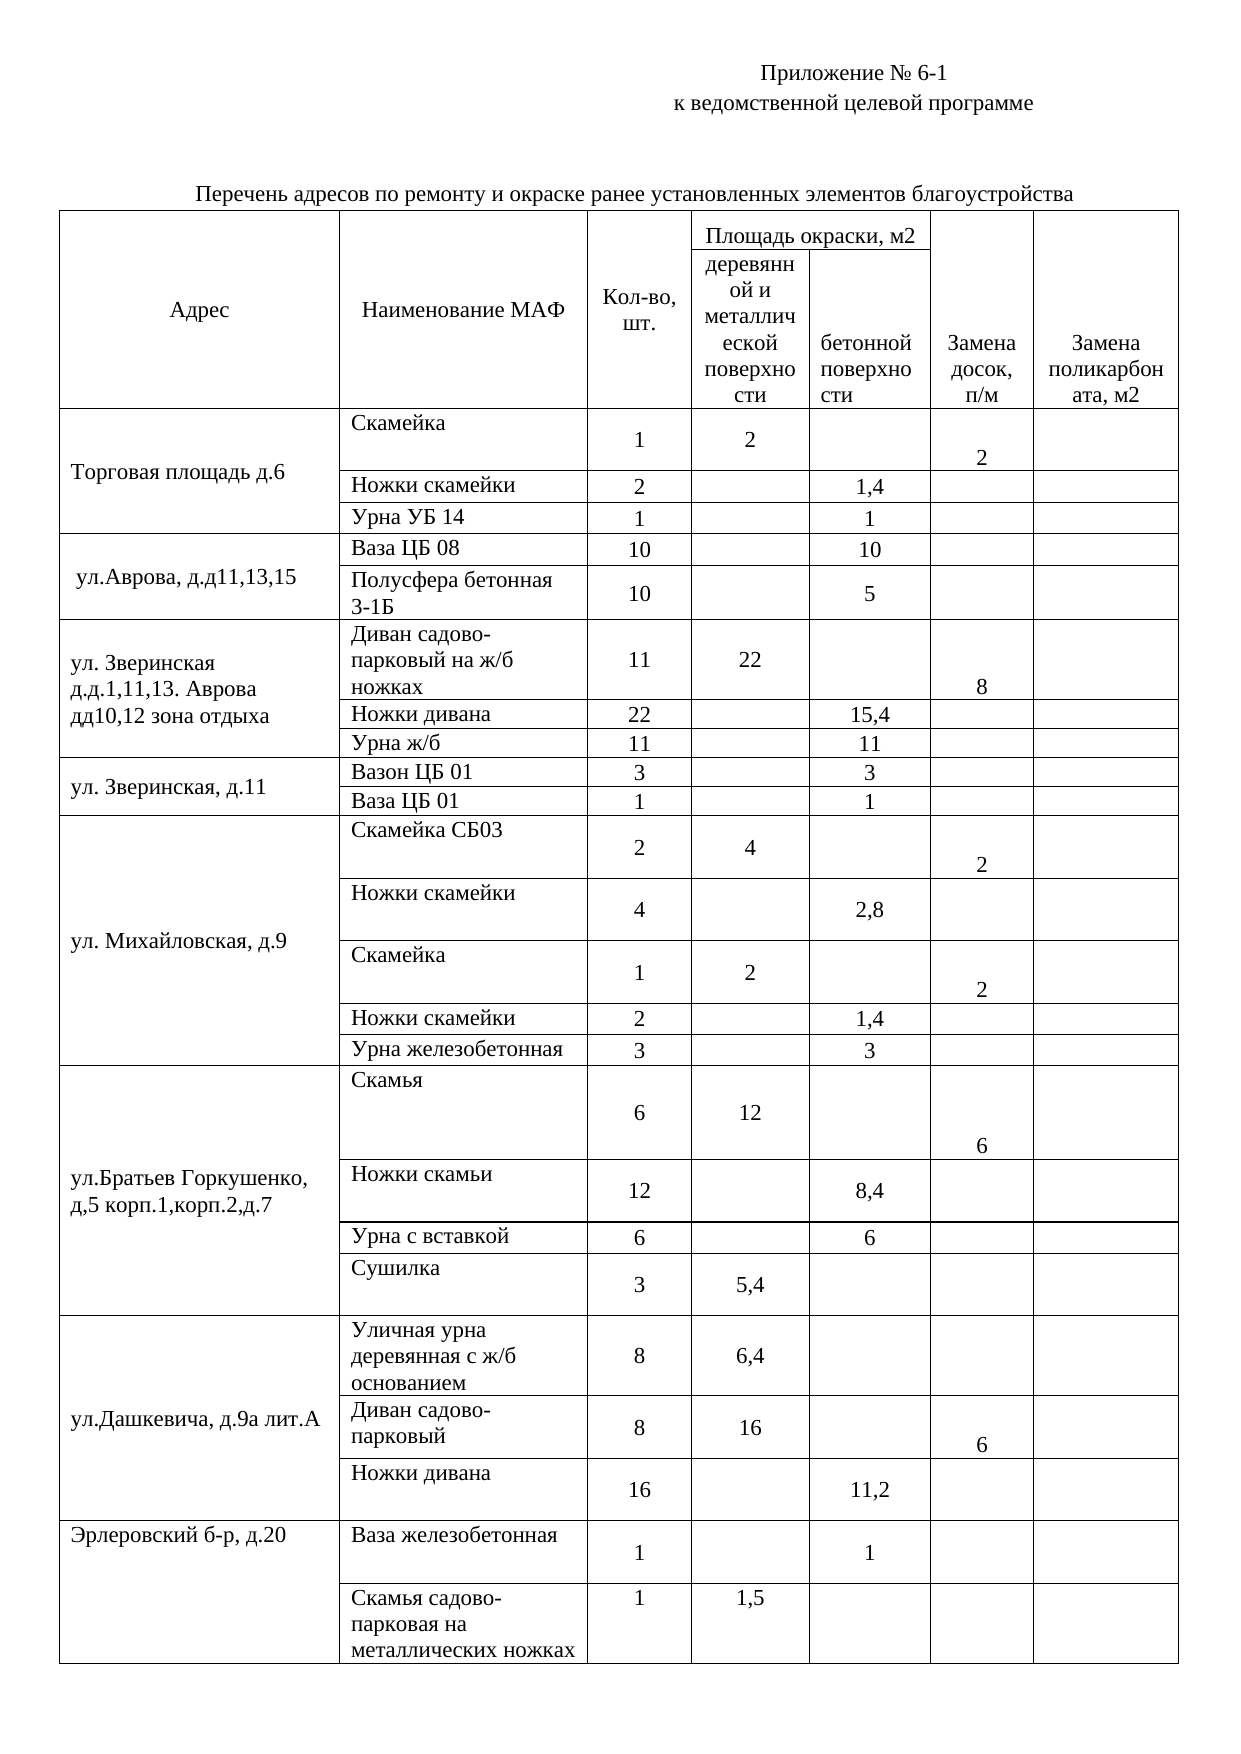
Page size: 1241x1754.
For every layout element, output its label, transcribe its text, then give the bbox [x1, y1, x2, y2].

table_cell ул. Зверинская, д.11 [60, 758, 339, 815]
table_cell 6 [810, 1223, 930, 1253]
table_cell 6,4 [692, 1316, 809, 1395]
table_cell [692, 471, 809, 502]
table_cell [810, 1254, 930, 1315]
table_cell [931, 729, 1033, 757]
table_cell 22 [588, 700, 691, 728]
table_cell 3 [810, 1035, 930, 1065]
table_cell 11 [810, 729, 930, 757]
table_cell [692, 1160, 809, 1221]
table_cell [1034, 503, 1178, 533]
table_cell [1034, 816, 1178, 878]
table_cell [692, 1004, 809, 1034]
table_cell Скамейка СБ03 [340, 816, 587, 878]
table_cell 2 [692, 941, 809, 1003]
table_cell Урна железобетонная [340, 1035, 587, 1065]
table_cell [931, 879, 1033, 940]
table_cell 2 [931, 409, 1033, 470]
table_cell 12 [692, 1066, 809, 1159]
table_cell 3 [588, 758, 691, 786]
table_cell Эрлеровский б-р, д.20 [60, 1521, 339, 1663]
table_header Площадь окраски, м2 [692, 211, 930, 249]
table_cell [1034, 566, 1178, 619]
table_cell [1034, 620, 1178, 699]
table_cell Ваза ЦБ 08 [340, 534, 587, 565]
table_cell Ножки дивана [340, 1459, 587, 1520]
table_cell 4 [588, 879, 691, 940]
table_cell 2 [588, 1004, 691, 1034]
table_cell [810, 1396, 930, 1458]
table_cell 1,4 [810, 471, 930, 502]
table_cell 5 [810, 566, 930, 619]
table_header Наименование МАФ [340, 211, 587, 408]
table_cell Ножки скамейки [340, 879, 587, 940]
table_cell Уличная урна деревянная с ж/б основанием [340, 1316, 587, 1395]
table_cell [692, 787, 809, 815]
table_cell 1,5 [692, 1584, 809, 1663]
table_cell [810, 816, 930, 878]
table_cell 8,4 [810, 1160, 930, 1221]
text Приложение № 6-1 [251, 59, 1093, 85]
table_cell [692, 503, 809, 533]
table_cell [931, 534, 1033, 565]
table_cell Сушилка [340, 1254, 587, 1315]
table_cell Ножки скамьи [340, 1160, 587, 1221]
table_cell [1034, 1160, 1178, 1221]
table_cell [692, 534, 809, 565]
table_cell [1034, 787, 1178, 815]
table_cell [931, 1316, 1033, 1395]
table_cell [931, 1254, 1033, 1315]
table_cell 6 [931, 1396, 1033, 1458]
table_cell деревянной и металлической поверхности [692, 250, 809, 408]
table_cell Скамейка [340, 941, 587, 1003]
table_cell Скамейка [340, 409, 587, 470]
table_cell 10 [588, 534, 691, 565]
table_header Кол-во, шт. [588, 211, 691, 408]
table_cell [1034, 941, 1178, 1003]
table_cell Урна ж/б [340, 729, 587, 757]
table_cell 2 [588, 816, 691, 878]
table_cell Скамья садово-парковая на металлических ножках [340, 1584, 587, 1663]
table_cell [1034, 1459, 1178, 1520]
table_cell ул.Аврова, д.д11,13,15 [60, 534, 339, 619]
table_cell 3 [588, 1035, 691, 1065]
table_header Адрес [60, 211, 339, 408]
table_cell Ножки скамейки [340, 1004, 587, 1034]
table_cell [931, 1521, 1033, 1583]
table_cell 8 [931, 620, 1033, 699]
table_cell [1034, 534, 1178, 565]
table_cell Урна с вставкой [340, 1223, 587, 1253]
table_cell 3 [588, 1254, 691, 1315]
table_cell [810, 1316, 930, 1395]
table_cell [1034, 758, 1178, 786]
table_cell 8 [588, 1316, 691, 1395]
table_cell [692, 700, 809, 728]
table_cell 1 [588, 941, 691, 1003]
text Перечень адресов по ремонту и окраске ранее установленных элементов благоустройства [177, 180, 1093, 206]
table_cell Вазон ЦБ 01 [340, 758, 587, 786]
table_cell 16 [692, 1396, 809, 1458]
table_cell Скамья [340, 1066, 587, 1159]
table_cell [1034, 1035, 1178, 1065]
table_cell 2,8 [810, 879, 930, 940]
table_cell 1 [588, 1584, 691, 1663]
table_cell 11 [588, 729, 691, 757]
table_cell 10 [588, 566, 691, 619]
table_cell 1 [588, 1521, 691, 1583]
table_cell [810, 409, 930, 470]
table_header Замена досок, п/м [931, 211, 1033, 408]
table_cell 1 [588, 503, 691, 533]
table_cell ул.Дашкевича, д.9а лит.А [60, 1316, 339, 1520]
table_cell 10 [810, 534, 930, 565]
table_cell 6 [931, 1066, 1033, 1159]
table_cell Урна УБ 14 [340, 503, 587, 533]
table_cell 4 [692, 816, 809, 878]
table_cell ул. Михайловская, д.9 [60, 816, 339, 1065]
table_cell Диван садово-парковый [340, 1396, 587, 1458]
table_cell [1034, 1396, 1178, 1458]
table_cell [692, 1459, 809, 1520]
table_cell [931, 503, 1033, 533]
table_cell [810, 1584, 930, 1663]
table_cell 1,4 [810, 1004, 930, 1034]
table_cell 8 [588, 1396, 691, 1458]
table_cell 1 [588, 787, 691, 815]
table_cell [931, 1584, 1033, 1663]
table_cell [1034, 409, 1178, 470]
table_cell Полусфера бетонная 3-1Б [340, 566, 587, 619]
table_cell ул.Братьев Горкушенко, д,5 корп.1,корп.2,д.7 [60, 1066, 339, 1315]
table_cell [1034, 1584, 1178, 1663]
table_cell [692, 1521, 809, 1583]
table_cell [1034, 700, 1178, 728]
table_header Замена поликарбоната, м2 [1034, 211, 1178, 408]
table_cell Ножки скамейки [340, 471, 587, 502]
table_cell [1034, 1521, 1178, 1583]
table_cell 3 [810, 758, 930, 786]
table_cell [931, 787, 1033, 815]
table_cell 11 [588, 620, 691, 699]
table_cell [692, 1223, 809, 1253]
table_cell [931, 700, 1033, 728]
table_cell ул. Зверинская д.д.1,11,13. Аврова дд10,12 зона отдыха [60, 620, 339, 757]
table_cell 1 [810, 503, 930, 533]
table_cell [931, 471, 1033, 502]
table_cell [692, 758, 809, 786]
table_cell [931, 566, 1033, 619]
table_cell 2 [588, 471, 691, 502]
table_cell 12 [588, 1160, 691, 1221]
table_cell Ножки дивана [340, 700, 587, 728]
table_cell [692, 566, 809, 619]
table_cell 5,4 [692, 1254, 809, 1315]
table_cell Диван садово-парковый на ж/б ножках [340, 620, 587, 699]
table_cell [931, 758, 1033, 786]
table_cell 2 [931, 941, 1033, 1003]
table_cell 15,4 [810, 700, 930, 728]
table_cell [1034, 1004, 1178, 1034]
table_cell [931, 1035, 1033, 1065]
text к ведомственной целевой программе [398, 89, 1093, 116]
table_cell [1034, 729, 1178, 757]
table_cell [692, 1035, 809, 1065]
table_cell [931, 1223, 1033, 1253]
table_cell [1034, 1066, 1178, 1159]
table_cell [931, 1160, 1033, 1221]
table_cell 22 [692, 620, 809, 699]
table_cell [810, 941, 930, 1003]
table_cell 1 [588, 409, 691, 470]
table_cell [1034, 1223, 1178, 1253]
table_cell Торговая площадь д.6 [60, 409, 339, 533]
table_cell [810, 1066, 930, 1159]
table_cell [810, 620, 930, 699]
table_cell 2 [931, 816, 1033, 878]
table_cell [1034, 1254, 1178, 1315]
table_cell [1034, 471, 1178, 502]
table_cell Ваза железобетонная [340, 1521, 587, 1583]
table_cell [1034, 1316, 1178, 1395]
table_cell 1 [810, 1521, 930, 1583]
table_cell 2 [692, 409, 809, 470]
table_cell 6 [588, 1223, 691, 1253]
table_cell [931, 1004, 1033, 1034]
table_cell Ваза ЦБ 01 [340, 787, 587, 815]
table_cell бетонной поверхности [810, 250, 930, 408]
table_cell [692, 879, 809, 940]
table_cell 6 [588, 1066, 691, 1159]
table_cell [1034, 879, 1178, 940]
table_cell 11,2 [810, 1459, 930, 1520]
table_cell [931, 1459, 1033, 1520]
table_cell 1 [810, 787, 930, 815]
table_cell [692, 729, 809, 757]
table_cell 16 [588, 1459, 691, 1520]
